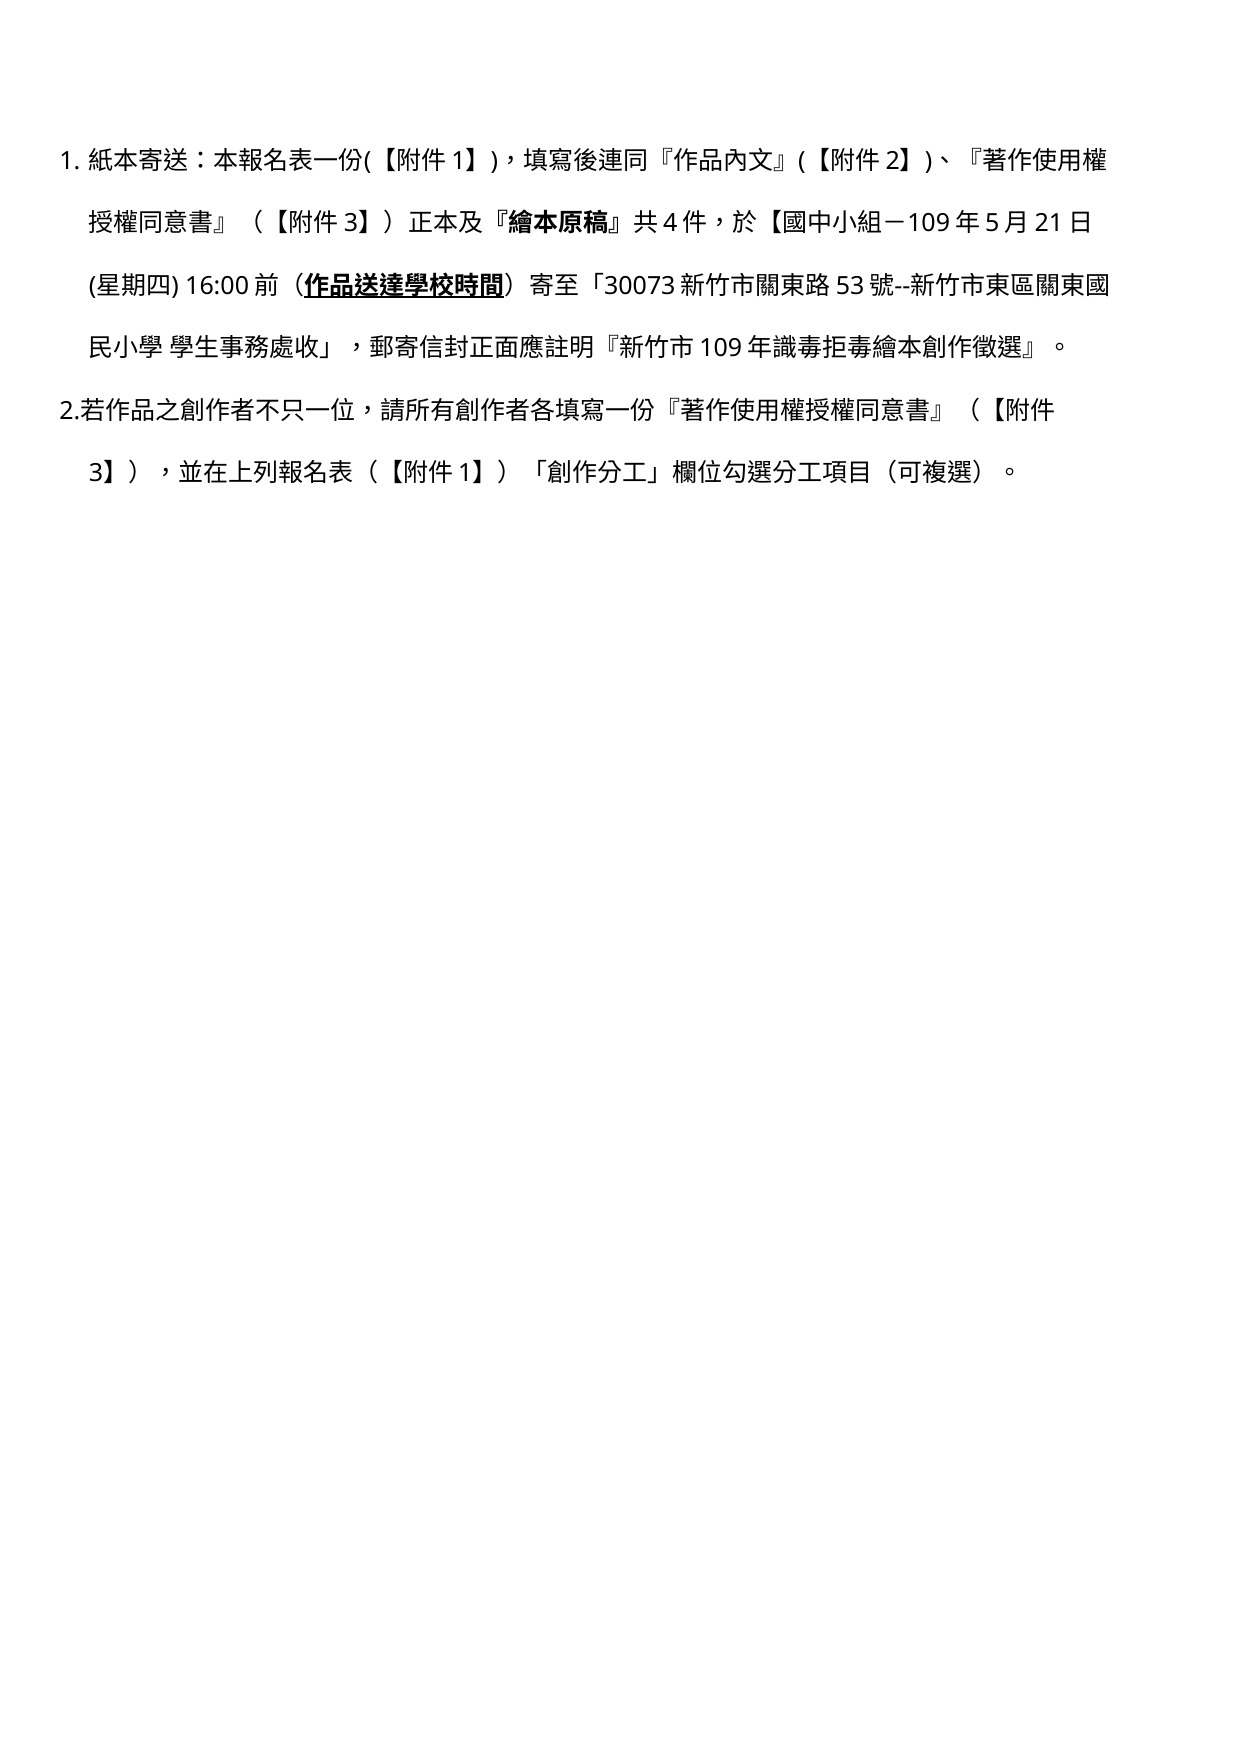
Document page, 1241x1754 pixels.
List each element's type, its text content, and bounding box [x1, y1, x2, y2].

list 紙本寄送：本報名表一份(【附件1】)，填寫後連同『作品內文』(【附件2】)、『著作使用權授權同意書』（【附件3】）正本及『繪本原稿』共4件，於【國中小組－109年5月21日(星期四) 16:00前（作品送達學校時間）寄至「30073新竹市關東路53號--新竹市東區關東國民小學 學生事務處收」，郵寄信封正面應註明『新竹市109年識毒拒毒繪本創作徵選』。 [59, 127, 1122, 377]
text 2.若作品之創作者不只一位，請所有創作者各填寫一份『著作使用權授權同意書』（【附件3】），並在上列報名表（【附件1】）「創作分工」欄位勾選分工項目（可複選）。 [59, 377, 1122, 502]
